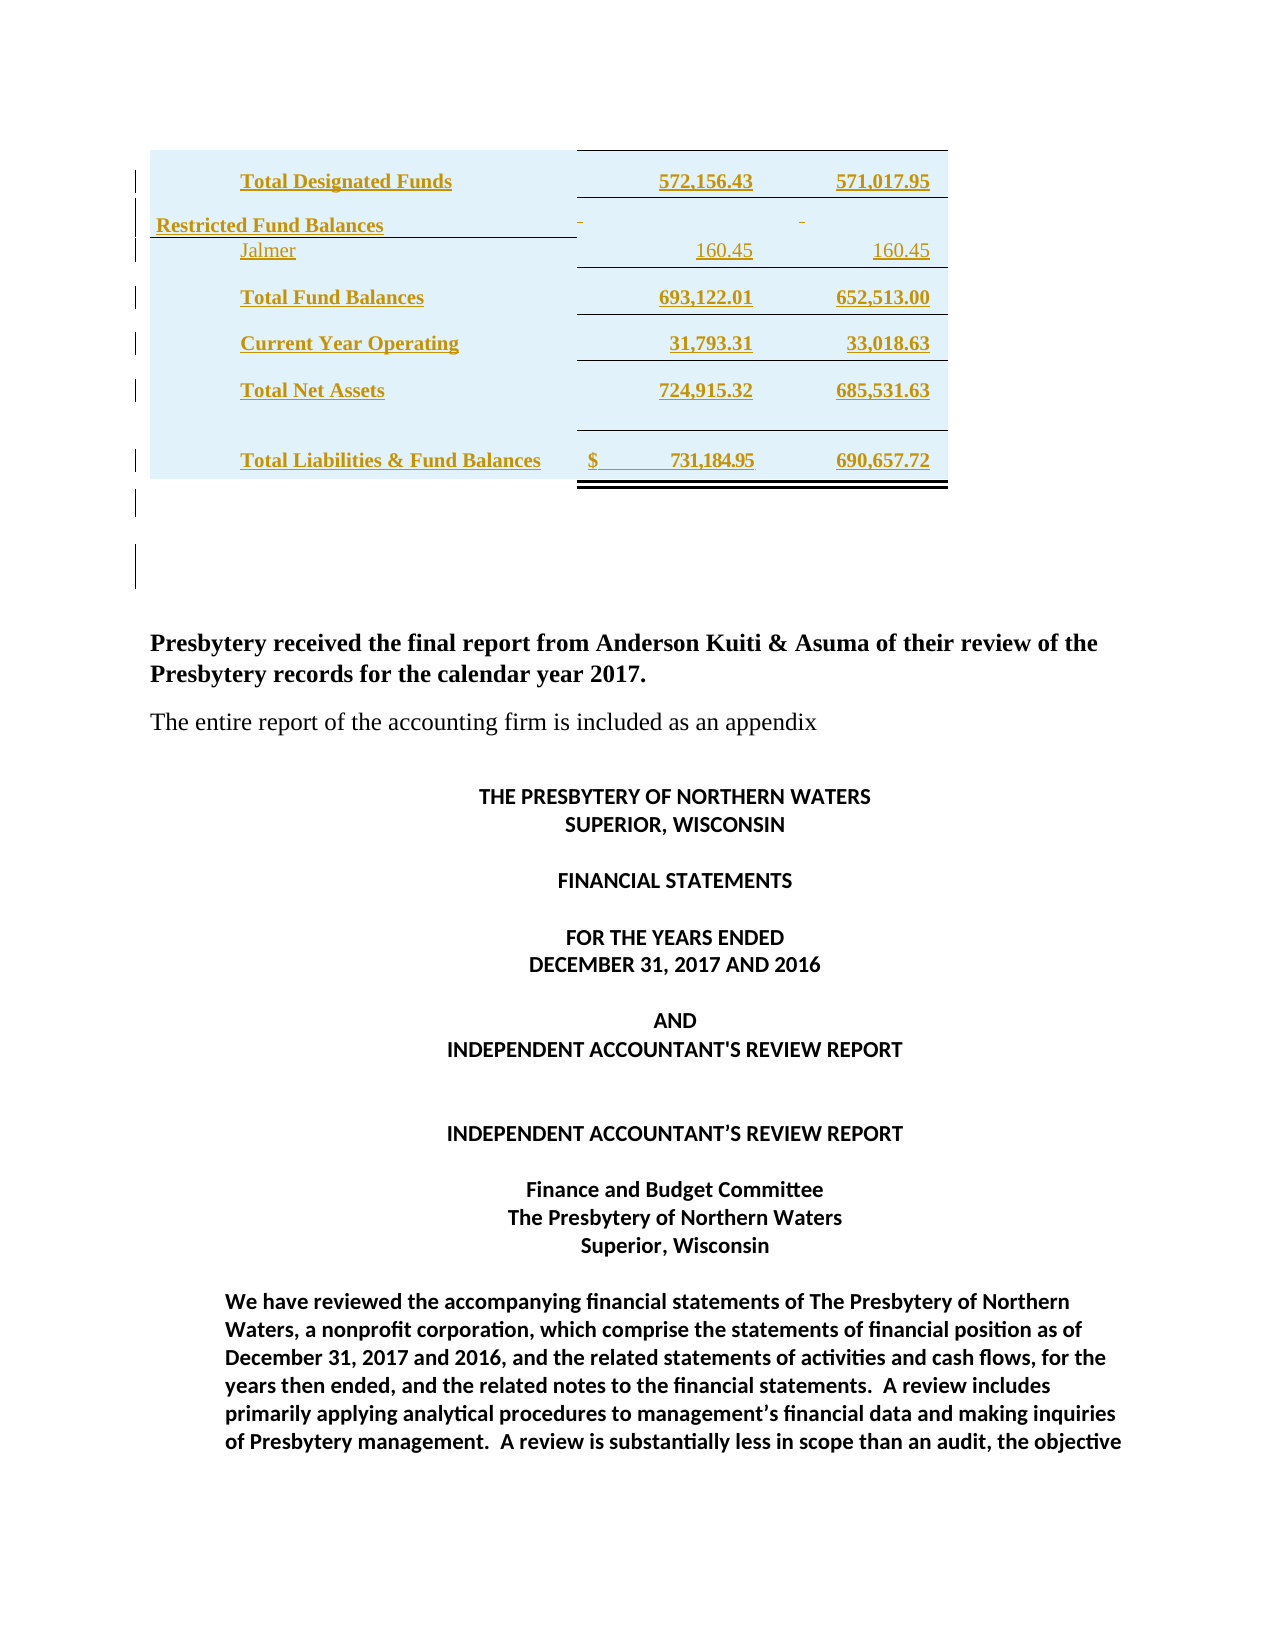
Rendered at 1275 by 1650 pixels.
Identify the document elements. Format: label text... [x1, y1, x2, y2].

text FINANCIAL STATEMENTS [225, 867, 1125, 894]
text THE PRESBYTERY OF NORTHERN WATERS [225, 782, 1125, 811]
text Superior, Wisconsin [225, 1231, 1125, 1259]
text DECEMBER 31, 2017 AND 2016 [225, 951, 1125, 979]
text Presbytery received the final report from Anderson Kuiti & Asuma of their review of the Presbytery records for the calendar year 2017. [150, 628, 1125, 688]
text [225, 1287, 1125, 1455]
text Finance and Budget Committee [225, 1175, 1125, 1203]
text The entire report of the accounting firm is included as an appendix [150, 707, 1125, 736]
text SUPERIOR, WISCONSIN [225, 811, 1125, 838]
text INDEPENDENT ACCOUNTANT’S REVIEW REPORT [225, 1119, 1125, 1147]
text FOR THE YEARS ENDED [225, 923, 1125, 951]
text INDEPENDENT ACCOUNTANT'S REVIEW REPORT [225, 1035, 1125, 1063]
text AND [225, 1007, 1125, 1035]
text The Presbytery of Northern Waters [225, 1203, 1125, 1231]
